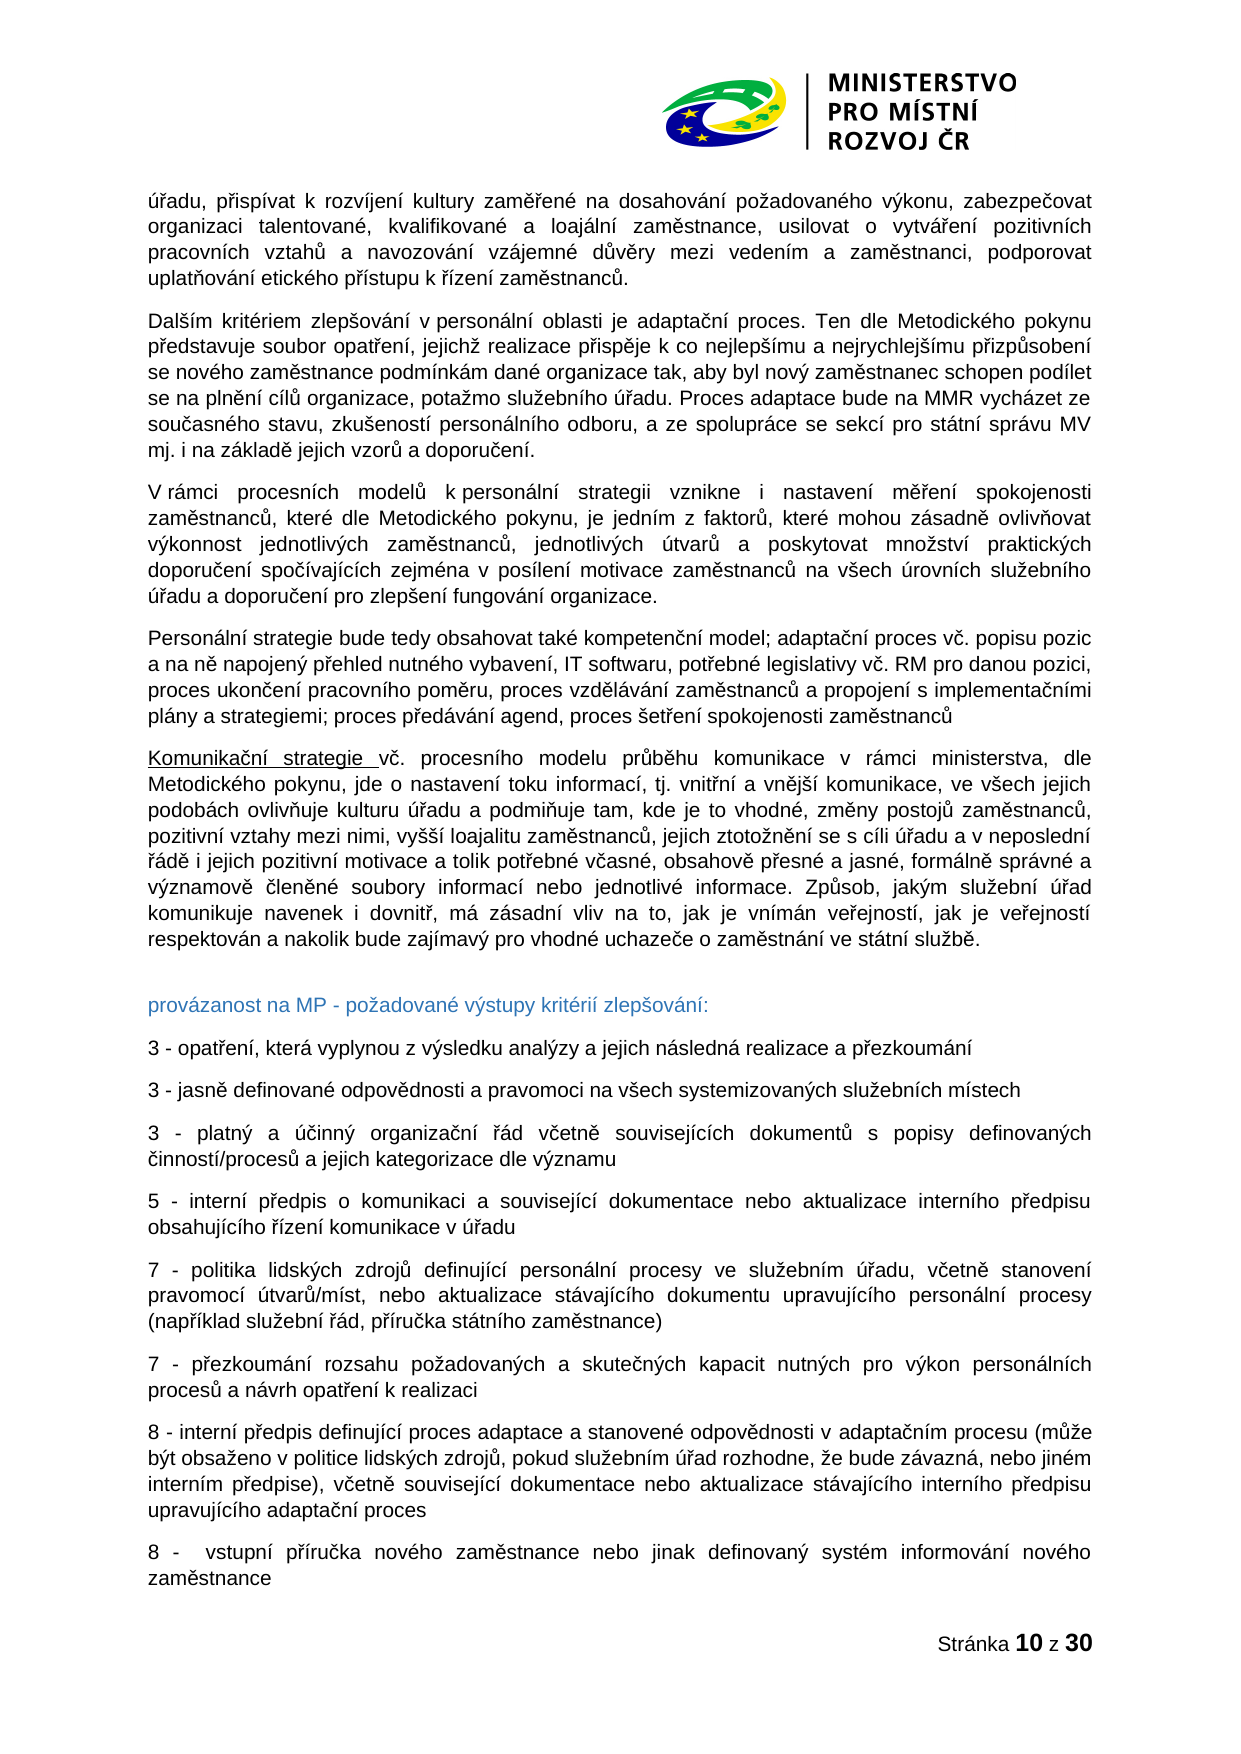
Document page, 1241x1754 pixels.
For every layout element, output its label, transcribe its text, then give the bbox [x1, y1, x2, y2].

picture [662, 73, 1016, 150]
text Dalším kritériem zlepšování v personální oblasti je adaptační proces. Ten dle Metodického pokynu představuje soubor opatření, jejichž realizace přispěje k co nejlepšímu a nejrychlejšímu přizpůsobení se nového zaměstnance podmínkám dané organizace tak, aby byl nový zaměstnanec schopen podílet se na plnění cílů organizace, potažmo služebního úřadu. Proces adaptace bude na MMR vycházet ze současného stavu, zkušeností personálního odboru, a ze spolupráce se sekcí pro státní správu MV mj. i na základě jejich vzorů a doporučení. [148, 308, 1093, 462]
text V rámci procesních modelů k personální strategii vznikne i nastavení měření spokojenosti zaměstnanců, které dle Metodického pokynu, je jedním z faktorů, které mohou zásadně ovlivňovat výkonnost jednotlivých zaměstnanců, jednotlivých útvarů a poskytovat množství praktických doporučení spočívajících zejména v posílení motivace zaměstnanců na všech úrovních služebního úřadu a doporučení pro zlepšení fungování organizace. [148, 480, 1093, 607]
text 3 - opatření, která vyplynou z výsledku analýzy a jejich následná realizace a přezkoumání [148, 1036, 1093, 1060]
text Personální strategie bude tedy obsahovat také kompetenční model; adaptační proces vč. popisu pozic a na ně napojený přehled nutného vybavení, IT softwaru, potřebné legislativy vč. RM pro danou pozici, proces ukončení pracovního poměru, proces vzdělávání zaměstnanců a propojení s implementačními plány a strategiemi; proces předávání agend, proces šetření spokojenosti zaměstnanců [148, 626, 1093, 727]
text 5 - interní předpis o komunikaci a související dokumentace nebo aktualizace interního předpisu obsahujícího řízení komunikace v úřadu [148, 1189, 1093, 1239]
text 7 - politika lidských zdrojů definující personální procesy ve služebním úřadu, včetně stanovení pravomocí útvarů/míst, nebo aktualizace stávajícího dokumentu upravujícího personální procesy (například služební řád, příručka státního zaměstnance) [148, 1257, 1093, 1333]
text provázanost na MP - požadované výstupy kritérií zlepšování: [148, 993, 1093, 1017]
text 8 - vstupní příručka nového zaměstnance nebo jinak definovaný systém informování nového zaměstnance [148, 1540, 1093, 1590]
text 3 - platný a účinný organizační řád včetně souvisejících dokumentů s popisy definovaných činností/procesů a jejich kategorizace dle významu [148, 1121, 1093, 1171]
text 8 - interní předpis definující proces adaptace a stanovené odpovědnosti v adaptačním procesu (může být obsaženo v politice lidských zdrojů, pokud služebním úřad rozhodne, že bude závazná, nebo jiném interním předpise), včetně související dokumentace nebo aktualizace stávajícího interního předpisu upravujícího adaptační proces [148, 1420, 1093, 1521]
text Komunikační strategie vč. procesního modelu průběhu komunikace v rámci ministerstva, dle Metodického pokynu, jde o nastavení toku informací, tj. vnitřní a vnější komunikace, ve všech jejich podobách ovlivňuje kulturu úřadu a podmiňuje tam, kde je to vhodné, změny postojů zaměstnanců, pozitivní vztahy mezi nimi, vyšší loajalitu zaměstnanců, jejich ztotožnění se s cíli úřadu a v neposlední řádě i jejich pozitivní motivace a tolik potřebné včasné, obsahově přesné a jasné, formálně správné a významově členěné soubory informací nebo jednotlivé informace. Způsob, jakým služební úřad komunikuje navenek i dovnitř, má zásadní vliv na to, jak je vnímán veřejností, jak je veřejností respektován a nakolik bude zajímavý pro vhodné uchazeče o zaměstnání ve státní službě. [148, 746, 1093, 951]
text 7 - přezkoumání rozsahu požadovaných a skutečných kapacit nutných pro výkon personálních procesů a návrh opatření k realizaci [148, 1352, 1093, 1401]
text 3 - jasně definované odpovědnosti a pravomoci na všech systemizovaných služebních místech [148, 1078, 1093, 1102]
